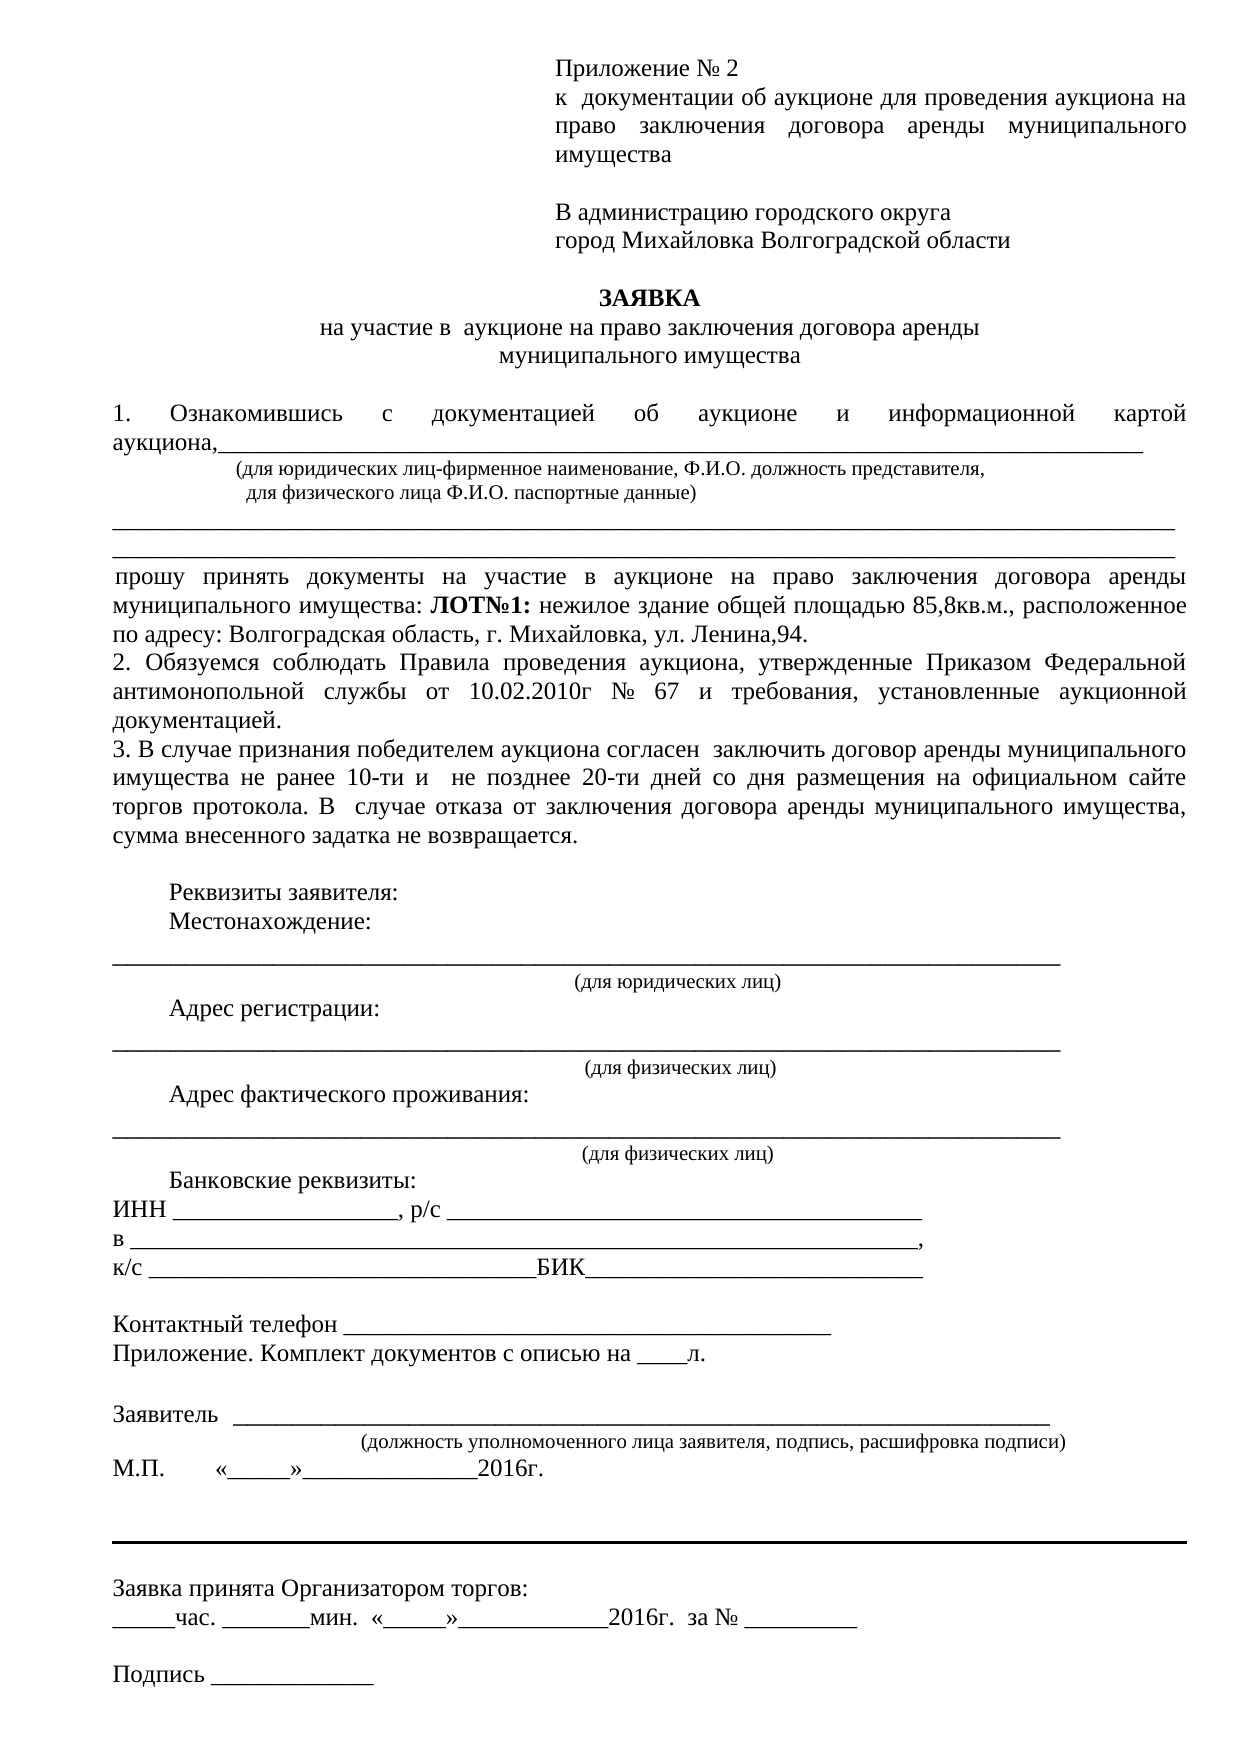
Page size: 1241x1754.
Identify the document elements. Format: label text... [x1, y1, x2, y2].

text Местонахождение: _________________________________________________________________ [112, 906, 1187, 968]
text Адрес фактического проживания: [112, 1079, 1187, 1108]
text Контактный телефон _______________________________________ [112, 1309, 1187, 1338]
text ИНН __________________, р/с ______________________________________ [112, 1194, 1187, 1223]
text _____час. _______мин. «_____»____________2016г. за № _________ [112, 1602, 1187, 1631]
title на участие в аукционе на право заключения договора аренды [112, 312, 1187, 341]
title муниципального имущества [112, 341, 1187, 369]
text _____________________________________________________________________________________ [112, 504, 1187, 532]
text Подпись _____________ [112, 1659, 1187, 1688]
text _________________________________________________________________ [112, 1021, 1187, 1055]
text к/с _______________________________БИК___________________________ [112, 1252, 1187, 1280]
text 1. Ознакомившись с документацией об аукционе и информационной картой аукциона,__________________________________________________________________________ [112, 398, 1187, 456]
text для физического лица Ф.И.О. паспортные данные) [186, 480, 1187, 504]
text 3. В случае признания победителем аукциона согласен заключить договор аренды муниципального имущества не ранее 10-ти и не позднее 20-ти дней со дня размещения на официальном сайте торгов протокола. В случае отказа от заключения договора аренды муниципального имущества, сумма внесенного задатка не возвращается. [112, 734, 1187, 849]
text Заявитель ________________________________________________________ [112, 1395, 1187, 1429]
text город Михайловка Волгоградской области [555, 226, 1187, 254]
text в _______________________________________________________________, [112, 1223, 1187, 1252]
text (для физических лиц) [112, 1055, 1187, 1079]
text Приложение. Комплект документов с описью на ____л. [112, 1338, 1187, 1367]
text М.П. «_____»______________2016г. [112, 1453, 1187, 1482]
text (для физических лиц) [112, 1141, 1187, 1165]
text В администрацию городского округа [555, 197, 1187, 226]
text Адрес регистрации: [112, 993, 1187, 1021]
title ЗАЯВКА [112, 283, 1187, 312]
text (для юридических лиц-фирменное наименование, Ф.И.О. должность представителя, [186, 456, 1187, 480]
text прошу принять документы на участие в аукционе на право заключения договора аренды муниципального имущества: ЛОТ№1: нежилое здание общей площадью 85,8кв.м., расположенное по адресу: Волгоградская область, г. Михайловка, ул. Ленина,94. [112, 561, 1187, 647]
text Приложение № 2 [481, 53, 1187, 82]
text _________________________________________________________________ [112, 1108, 1187, 1141]
text (для юридических лиц) [112, 968, 1187, 993]
text Банковские реквизиты: [112, 1165, 1187, 1194]
text Реквизиты заявителя: [112, 877, 1187, 906]
text _____________________________________________________________________________________ [112, 532, 1187, 561]
text 2. Обязуемся соблюдать Правила проведения аукциона, утвержденные Приказом Федеральной антимонопольной службы от 10.02.2010г № 67 и требования, установленные аукционной документацией. [112, 647, 1187, 734]
text (должность уполномоченного лица заявителя, подпись, расшифровка подписи) [112, 1429, 1187, 1453]
text к документации об аукционе для проведения аукциона на право заключения договора аренды муниципального имущества [555, 82, 1187, 168]
text Заявка принята Организатором торгов: [112, 1573, 1187, 1602]
